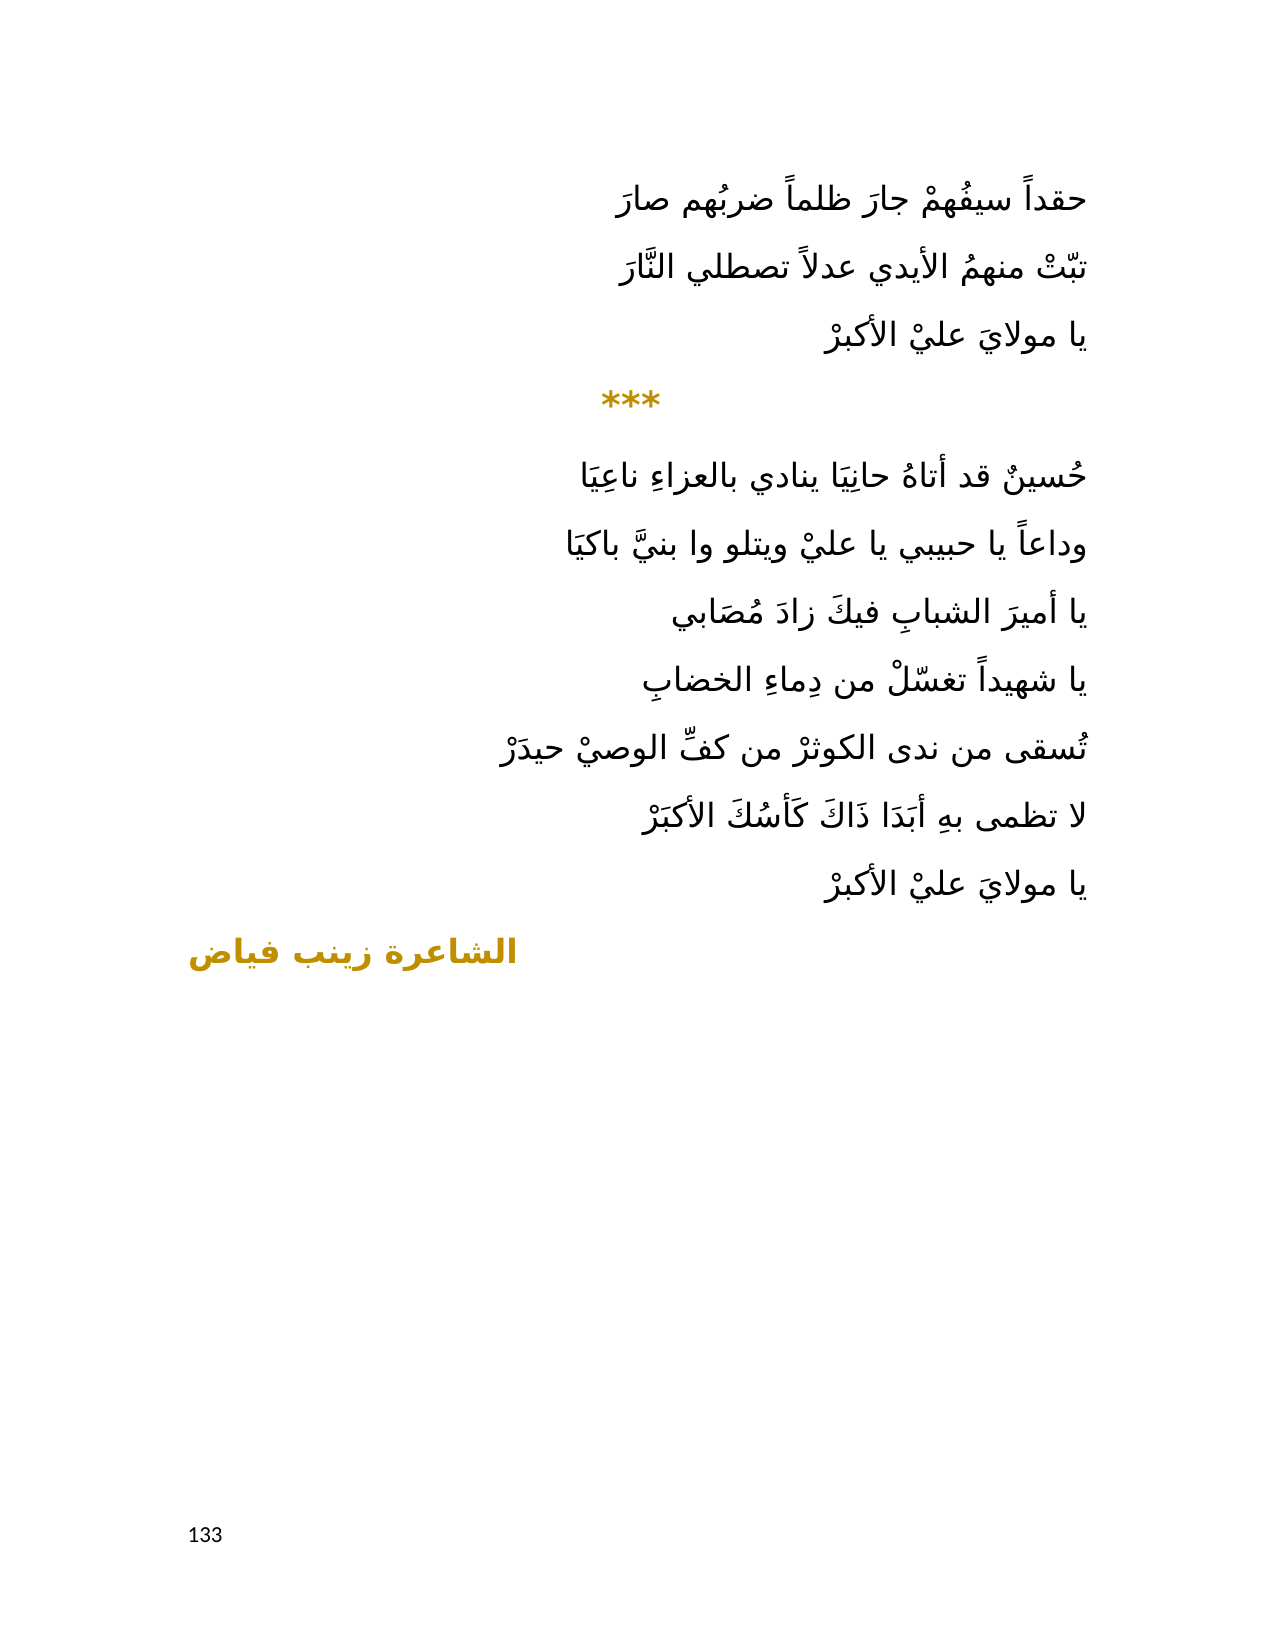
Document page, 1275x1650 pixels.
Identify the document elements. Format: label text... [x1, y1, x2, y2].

text تبّتْ منهمُ الأيدي عدلاً تصطلي النَّارَ [187, 247, 1087, 286]
text حُسينٌ قد أتاهُ حانِيَا ينادي بالعزاءِ ناعِيَا [187, 456, 1087, 495]
text وداعاً يا حبيبي يا عليْ ويتلو وا بنيَّ باكيَا [187, 524, 1087, 563]
text يا أميرَ الشبابِ فيكَ زادَ مُصَابي [187, 592, 1087, 631]
text لا تظمى بهِ أبَدَا ذَاكَ كَأسُكَ الأكبَرْ [187, 796, 1087, 835]
text يا شهيداً تغسّلْ من دِماءِ الخضابِ [187, 660, 1087, 699]
text حقداً سيفُهمْ جارَ ظلماً ضربُهم صارَ [187, 179, 1087, 218]
text الشاعرة زينب فياض [187, 932, 1087, 971]
text يا مولايَ عليْ الأكبرْ [187, 864, 1087, 903]
text يا مولايَ عليْ الأكبرْ [187, 315, 1087, 354]
text تُسقى من ندى الكوثرْ من كفِّ الوصيْ حيدَرْ [187, 728, 1087, 767]
text *** [187, 383, 1087, 427]
